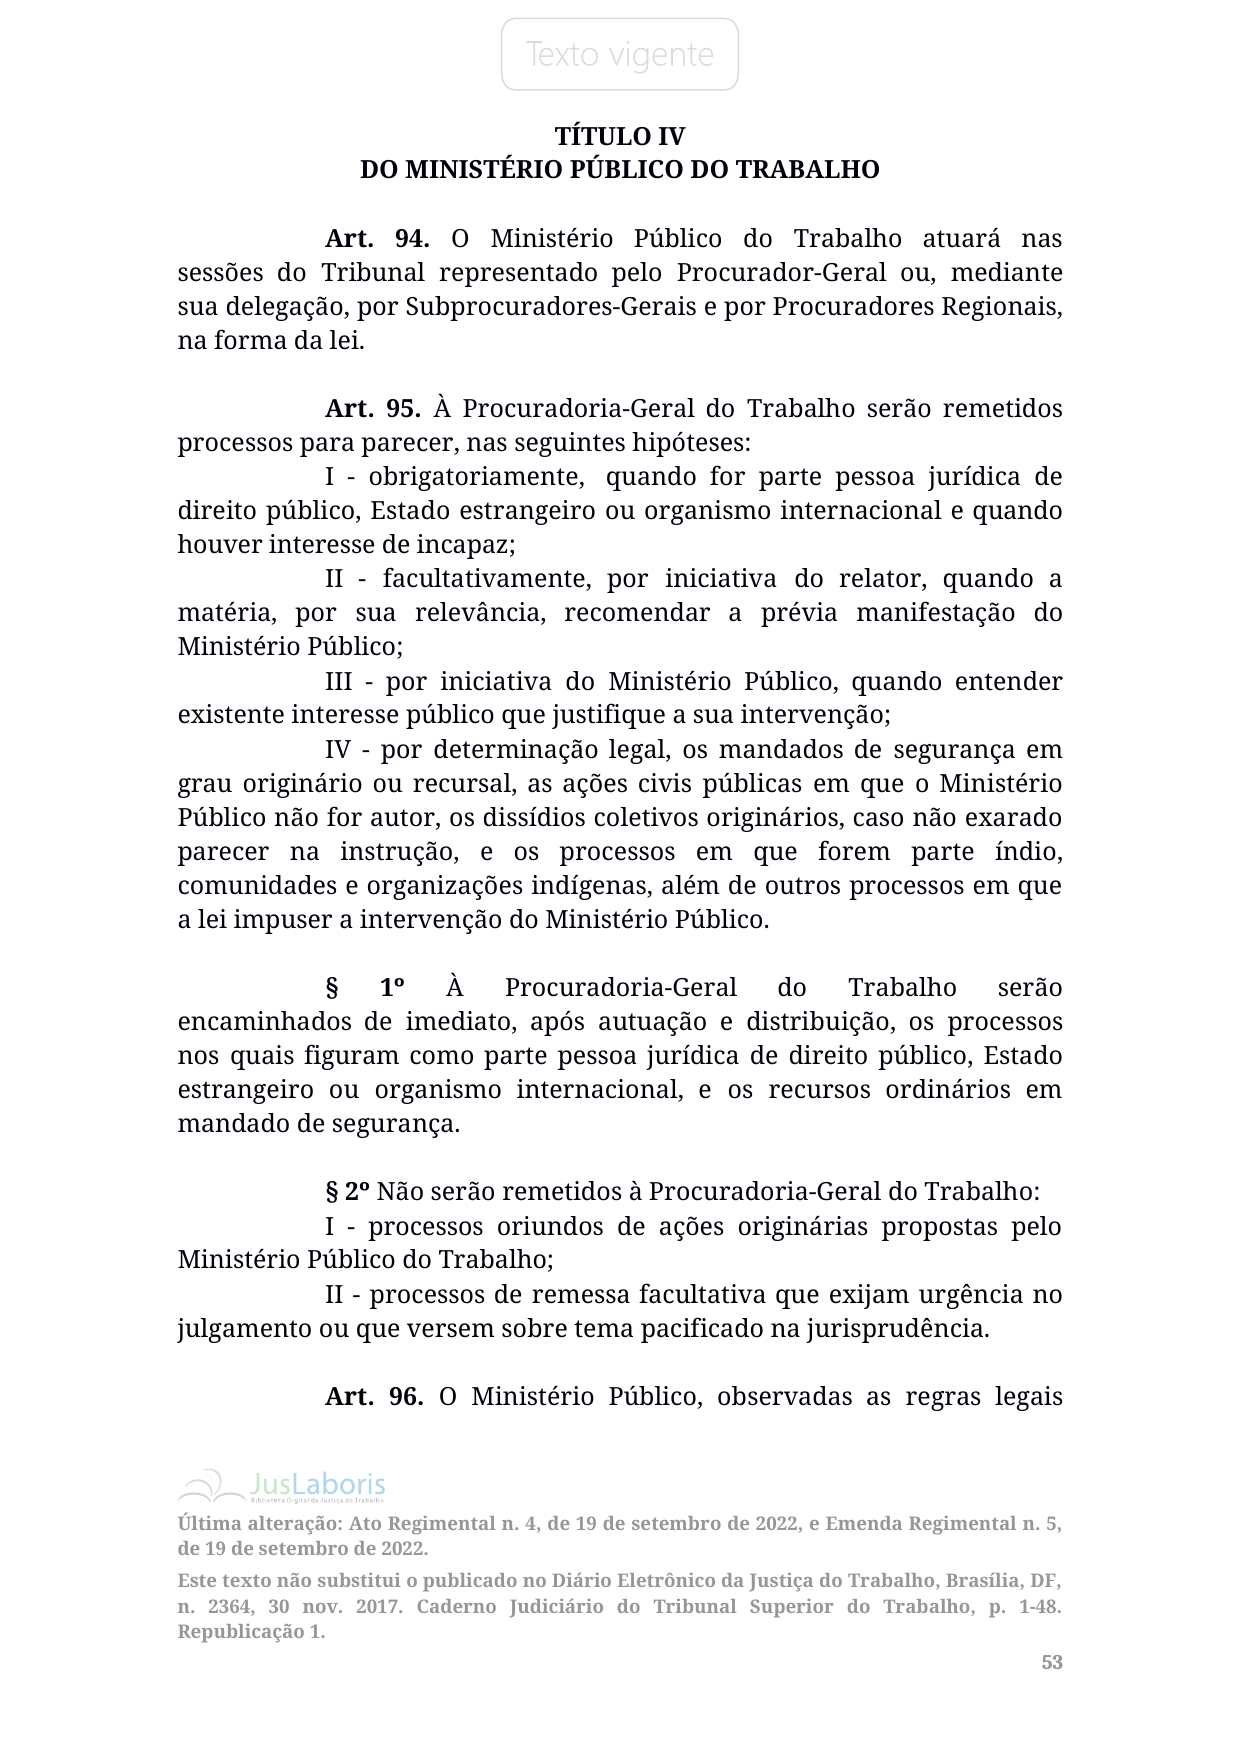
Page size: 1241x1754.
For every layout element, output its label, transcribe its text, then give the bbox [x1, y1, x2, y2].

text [177, 1378, 1063, 1412]
text II - processos de remessa facultativa que exijam urgência no julgamento ou que versem sobre tema pacificado na jurisprudência. [177, 1276, 1063, 1344]
text § 1º À Procuradoria-Geral do Trabalho serão encaminhados de imediato, após autuação e distribuição, os processos nos quais figuram como parte pessoa jurídica de direito público, Estado estrangeiro ou organismo internacional, e os recursos ordinários em mandado de segurança. [177, 970, 1063, 1140]
text IV - por determinação legal, os mandados de segurança em grau originário ou recursal, as ações civis públicas em que o Ministério Público não for autor, os dissídios coletivos originários, caso não exarado parecer na instrução, e os processos em que forem parte índio, comunidades e organizações indígenas, além de outros processos em que a lei impuser a intervenção do Ministério Público. [177, 731, 1063, 936]
subtitle DO MINISTÉRIO PÚBLICO DO TRABALHO [177, 152, 1063, 186]
text I - processos oriundos de ações originárias propostas pelo Ministério Público do Trabalho; [177, 1208, 1063, 1276]
text § 2º Não serão remetidos à Procuradoria-Geral do Trabalho: [177, 1174, 1063, 1208]
text III - por iniciativa do Ministério Público, quando entender existente interesse público que justifique a sua intervenção; [177, 663, 1063, 731]
text I - obrigatoriamente, quando for parte pessoa jurídica de direito público, Estado estrangeiro ou organismo internacional e quando houver interesse de incapaz; [177, 459, 1063, 561]
subtitle TÍTULO IV [177, 118, 1063, 152]
text Art. 95. À Procuradoria-Geral do Trabalho serão remetidos processos para parecer, nas seguintes hipóteses: [177, 391, 1063, 459]
text Art. 94. O Ministério Público do Trabalho atuará nas sessões do Tribunal representado pelo Procurador-Geral ou, mediante sua delegação, por Subprocuradores-Gerais e por Procuradores Regionais, na forma da lei. [177, 220, 1063, 357]
text II - facultativamente, por iniciativa do relator, quando a matéria, por sua relevância, recomendar a prévia manifestação do Ministério Público; [177, 561, 1063, 663]
